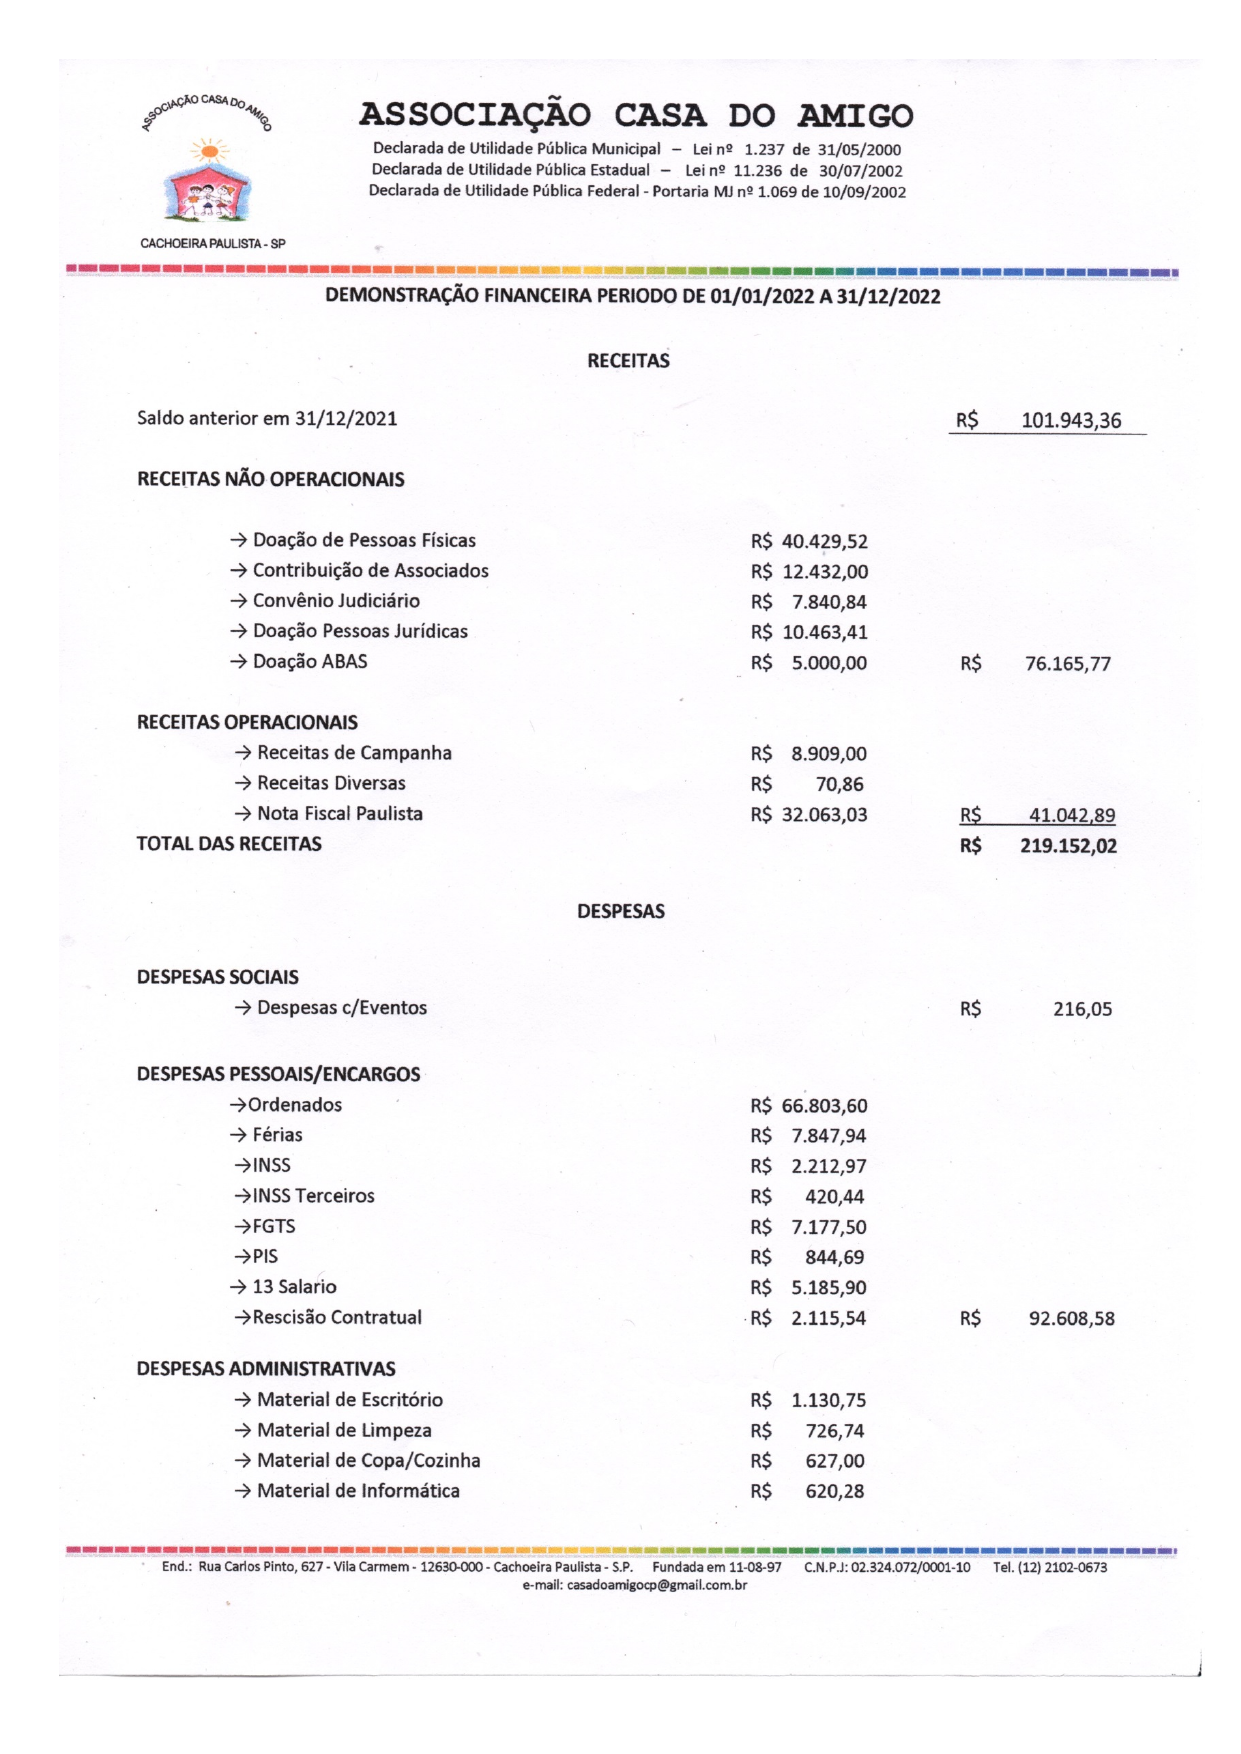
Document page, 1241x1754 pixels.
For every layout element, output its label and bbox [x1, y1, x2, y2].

picture [59, 59, 1206, 1680]
